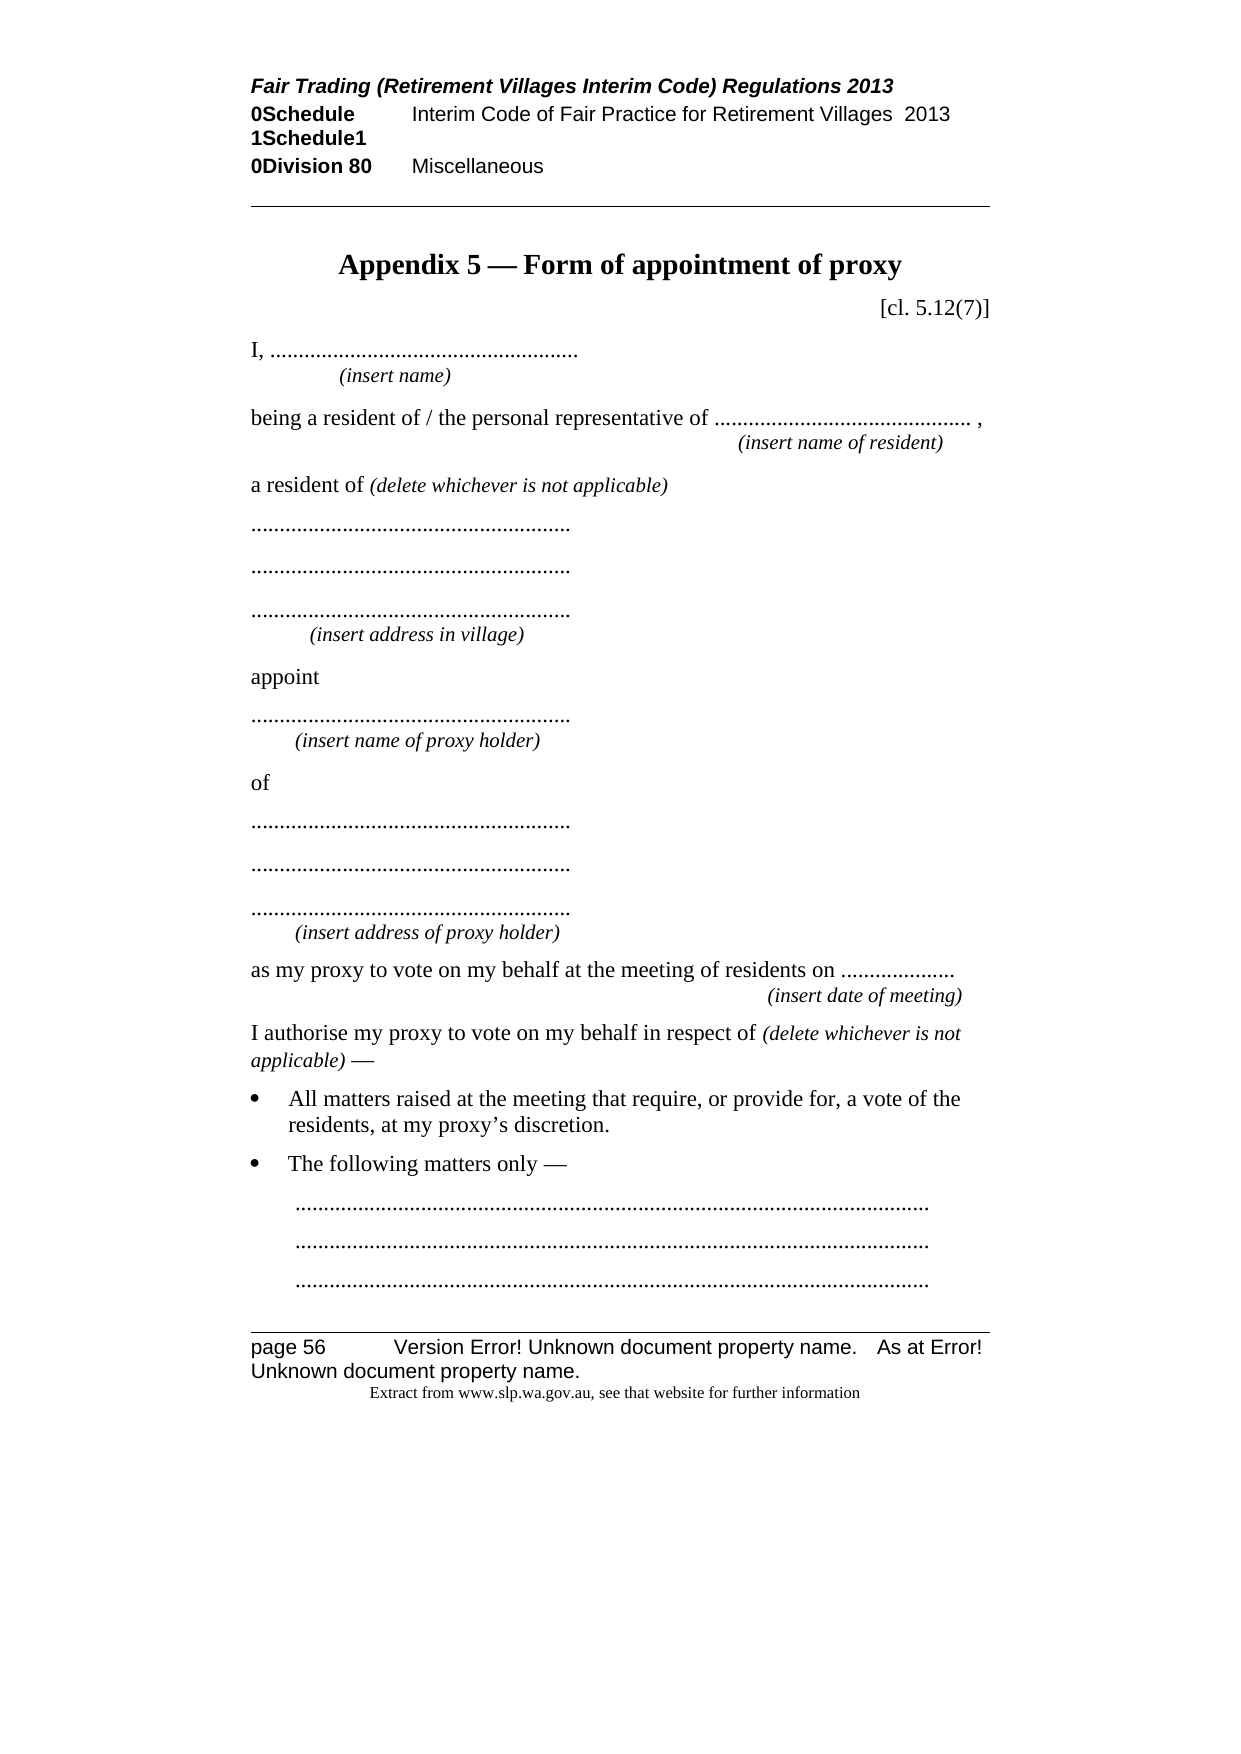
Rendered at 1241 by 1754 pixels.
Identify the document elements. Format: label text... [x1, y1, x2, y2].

text of [251, 769, 990, 795]
text ........................................................ (insert address in village) [251, 596, 990, 646]
text ........................................................ (insert name of proxy holder) [251, 702, 990, 752]
list The following matters only — [251, 1150, 990, 1176]
text ........................................................ [251, 509, 990, 536]
text as my proxy to vote on my behalf at the meeting of residents on .................... (insert date of meeting) [251, 956, 990, 1007]
text [cl. 5.12(7)] [251, 293, 990, 320]
text being a resident of / the personal representative of ............................................. , (insert name of resident) [251, 404, 990, 454]
text appoint [251, 663, 990, 689]
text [251, 1266, 990, 1293]
text ........................................................ [251, 851, 990, 877]
text a resident of (delete whichever is not applicable) [251, 471, 990, 497]
text I, ...................................................... (insert name) [251, 337, 990, 387]
text ........................................................ [251, 807, 990, 834]
list All matters raised at the meeting that require, or provide for, a vote of the residents, at my proxy’s discretion. [251, 1084, 990, 1137]
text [251, 1227, 990, 1254]
text I authorise my proxy to vote on my behalf in respect of (delete whichever is not applicable) — [251, 1019, 990, 1072]
text ........................................................ [251, 553, 990, 579]
subtitle Appendix 5 — Form of appointment of proxy [251, 247, 990, 281]
text ............................................................................................................... [251, 1189, 990, 1215]
text ........................................................ (insert address of proxy holder) [251, 893, 990, 944]
